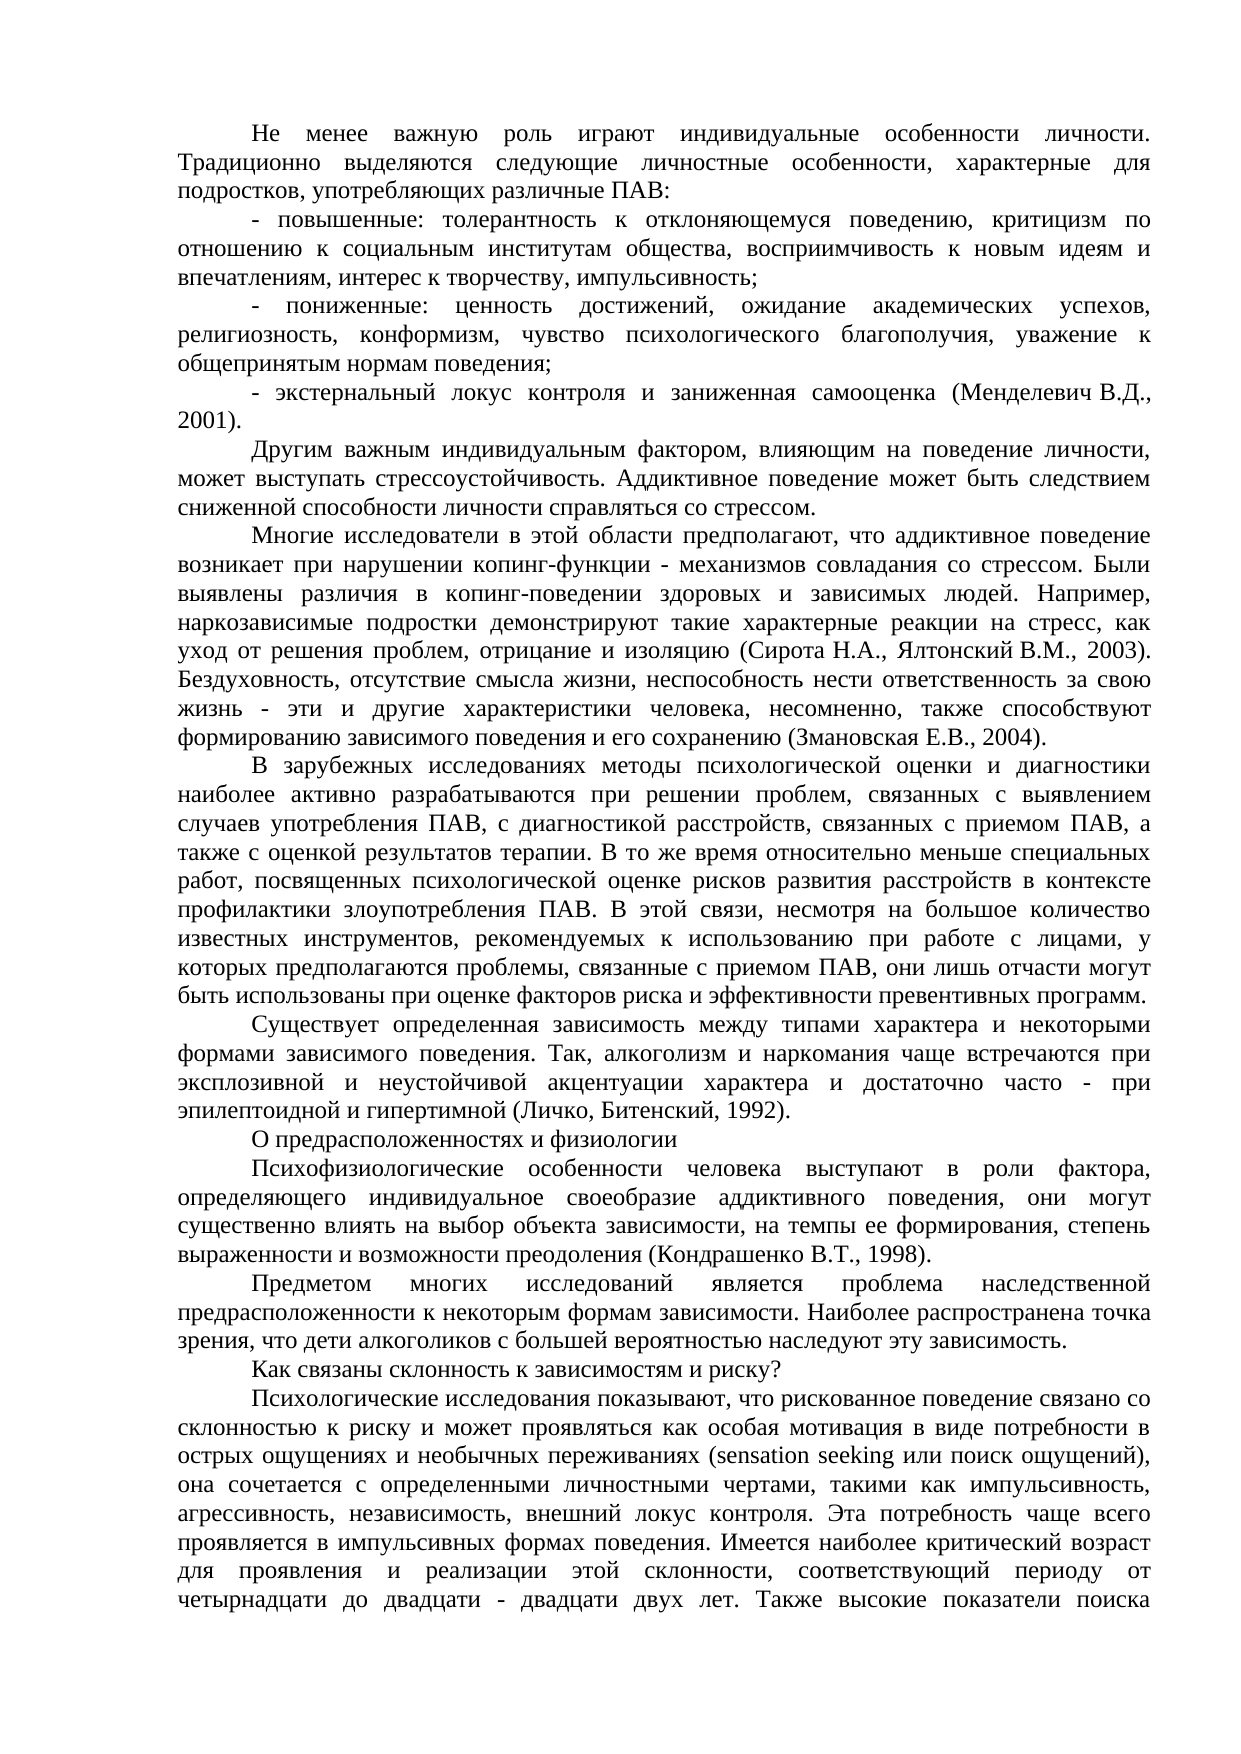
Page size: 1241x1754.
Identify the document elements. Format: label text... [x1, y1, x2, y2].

text Существует определенная зависимость между типами характера и некоторыми формами зависимого поведения. Так, алкоголизм и наркомания чаще встречаются при эксплозивной и неустойчивой акцентуации характера и достаточно часто - при эпилептоидной и гипертимной (Личко, Битенский, 1992). [177, 1009, 1152, 1124]
text В зарубежных исследованиях методы психологической оценки и диагностики наиболее активно разрабатываются при решении проблем, связанных с выявлением случаев употребления ПАВ, с диагностикой расстройств, связанных с приемом ПАВ, а также с оценкой результатов терапии. В то же время относительно меньше специальных работ, посвященных психологической оценке рисков развития расстройств в контексте профилактики злоупотребления ПАВ. В этой связи, несмотря на большое количество известных инструментов, рекомендуемых к использованию при работе с лицами, у которых предполагаются проблемы, связанные с приемом ПАВ, они лишь отчасти могут быть использованы при оценке факторов риска и эффективности превентивных программ. [177, 751, 1152, 1009]
text О предрасположенностях и физиологии [177, 1124, 1152, 1153]
text Предметом многих исследований является проблема наследственной предрасположенности к некоторым формам зависимости. Наиболее распространена точка зрения, что дети алкоголиков с большей вероятностью наследуют эту зависимость. [177, 1268, 1152, 1354]
text Психофизиологические особенности человека выступают в роли фактора, определяющего индивидуальное своеобразие аддиктивного поведения, они могут существенно влиять на выбор объекта зависимости, на темпы ее формирования, степень выраженности и возможности преодоления (Кондрашенко В.Т., 1998). [177, 1153, 1152, 1268]
text Многие исследователи в этой области предполагают, что аддиктивное поведение возникает при нарушении копинг-функции - механизмов совладания со стрессом. Были выявлены различия в копинг-поведении здоровых и зависимых людей. Например, наркозависимые подростки демонстрируют такие характерные реакции на стресс, как уход от решения проблем, отрицание и изоляцию (Сирота Н.А., Ялтонский В.М., 2003). Бездуховность, отсутствие смысла жизни, неспособность нести ответственность за свою жизнь - эти и другие характеристики человека, несомненно, также способствуют формированию зависимого поведения и его сохранению (Змановская Е.В., 2004). [177, 521, 1152, 751]
text Как связаны склонность к зависимостям и риску? [177, 1354, 1152, 1383]
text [177, 1383, 1152, 1613]
text Не менее важную роль играют индивидуальные особенности личности. Традиционно выделяются следующие личностные особенности, характерные для подростков, употребляющих различные ПАВ: [177, 118, 1152, 204]
text - пониженные: ценность достижений, ожидание академических успехов, религиозность, конформизм, чувство психологического благополучия, уважение к общепринятым нормам поведения; [177, 291, 1152, 377]
text - экстернальный локус контроля и заниженная самооценка (Менделевич В.Д., 2001). [177, 377, 1152, 434]
text - повышенные: толерантность к отклоняющемуся поведению, критицизм по отношению к социальным институтам общества, восприимчивость к новым идеям и впечатлениям, интерес к творчеству, импульсивность; [177, 204, 1152, 291]
text Другим важным индивидуальным фактором, влияющим на поведение личности, может выступать стрессоустойчивость. Аддиктивное поведение может быть следствием сниженной способности личности справляться со стрессом. [177, 434, 1152, 521]
